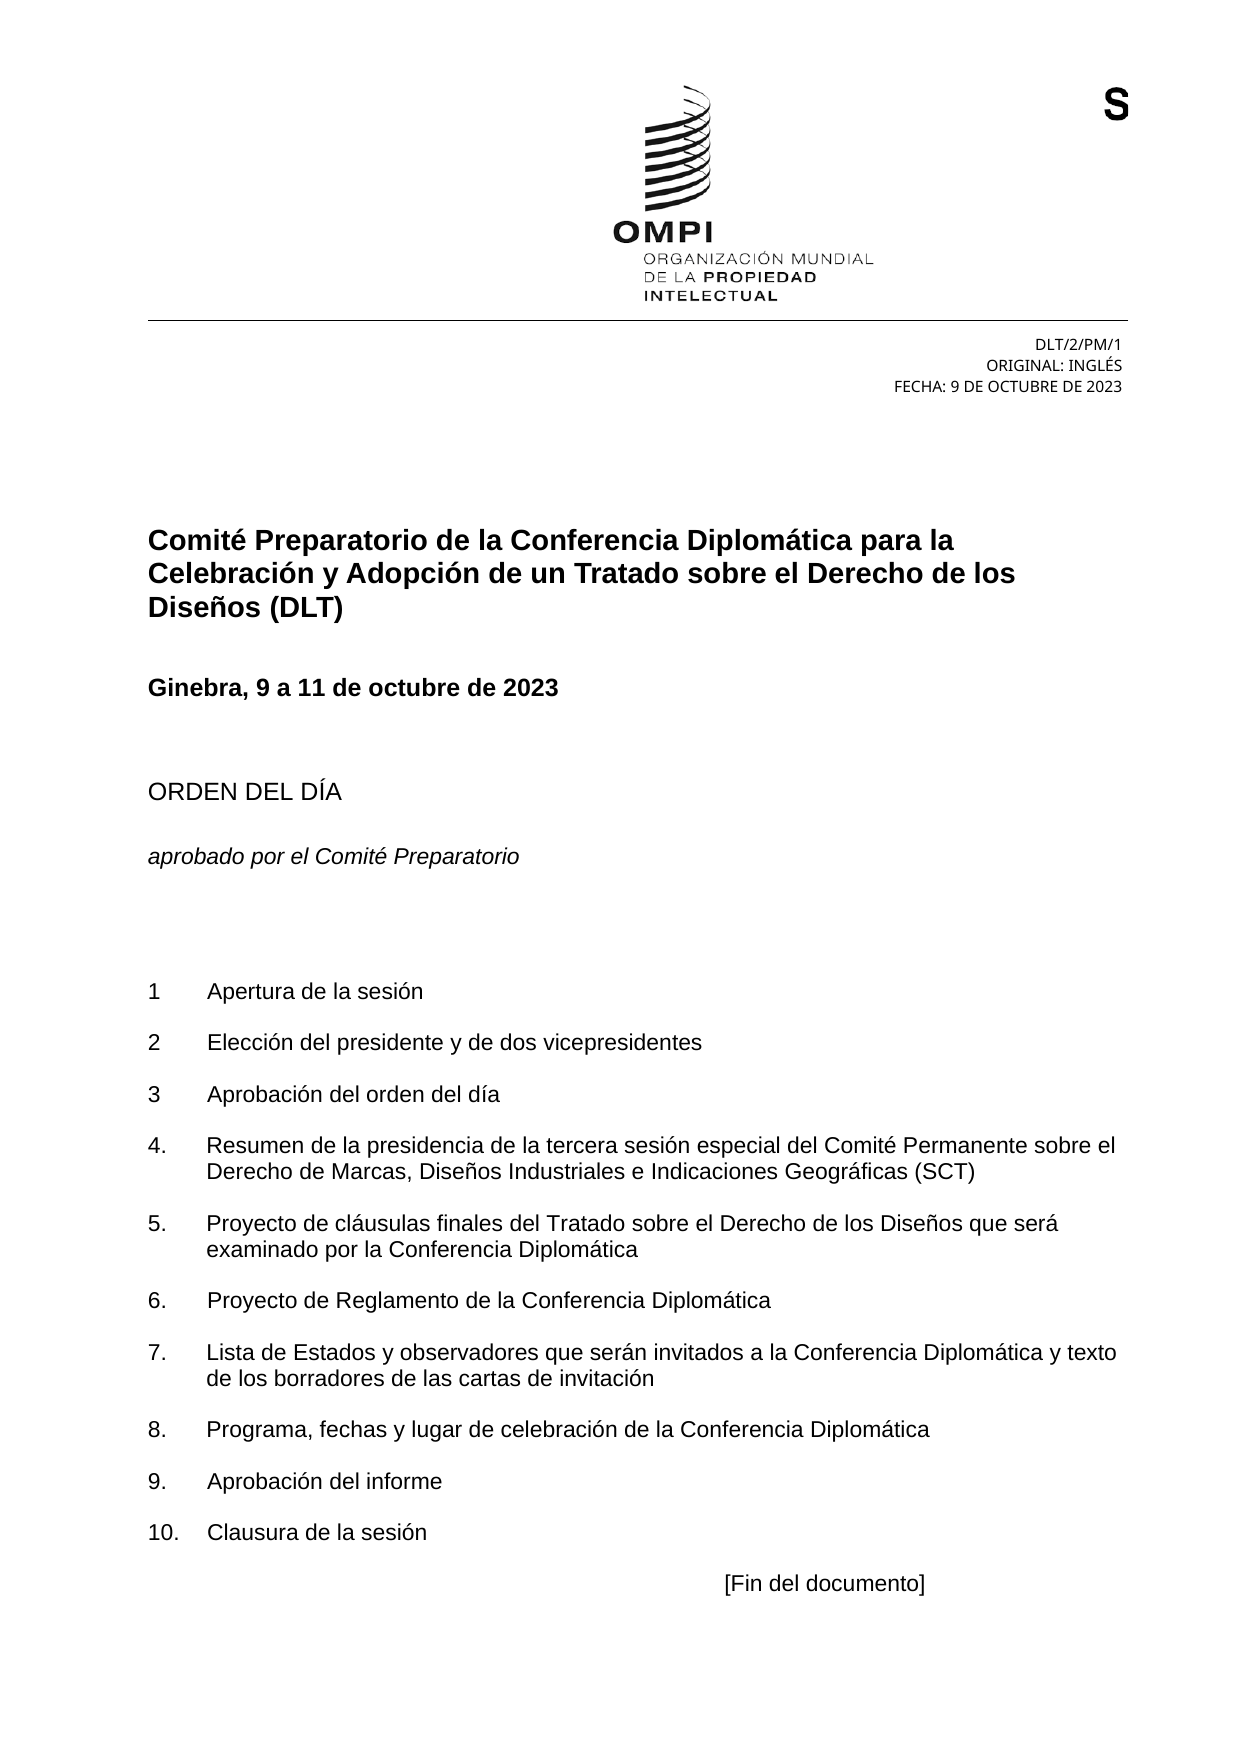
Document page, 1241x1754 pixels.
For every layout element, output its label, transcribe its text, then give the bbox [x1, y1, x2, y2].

text 9. Aprobación del informe [148, 1468, 1122, 1494]
text 5. Proyecto de cláusulas finales del Tratado sobre el Derecho de los Diseños que será examinado por la Conferencia Diplomática [148, 1209, 1122, 1262]
text aprobado por el Comité Preparatorio [148, 843, 1122, 869]
text Elección del presidente y de dos vicepresidentes [148, 1029, 1122, 1056]
text 4. Resumen de la presidencia de la tercera sesión especial del Comité Permanente sobre el Derecho de Marcas, Diseños Industriales e Indicaciones Geográficas (SCT) [148, 1132, 1122, 1184]
text 7. Lista de Estados y observadores que serán invitados a la Conferencia Diplomática y texto de los borradores de las cartas de invitación [148, 1339, 1122, 1391]
text 8. Programa, fechas y lugar de celebración de la Conferencia Diplomática [148, 1416, 1122, 1443]
text DLT/2/PM/1 [148, 334, 1122, 355]
text Apertura de la sesión [148, 978, 1122, 1004]
subtitle Comité Preparatorio de la Conferencia Diplomática para la Celebración y Adopción de un Tratado sobre el Derecho de los Diseños (DLT) [148, 522, 1122, 623]
text Aprobación del orden del día [148, 1081, 1122, 1107]
picture [611, 79, 1129, 302]
text [Fin del documento] [724, 1570, 1122, 1597]
text ORDEN DEL DÍA [148, 777, 1122, 806]
text 10. Clausura de la sesión [148, 1519, 1122, 1545]
text Ginebra, 9 a 11 de octubre de 2023 [148, 673, 1122, 702]
text fecha: 9 DE OCTUBRE DE 2023 [148, 376, 1122, 397]
text 6. Proyecto de Reglamento de la Conferencia Diplomática [148, 1287, 1122, 1314]
text ORIGINAL: INGLÉS [148, 355, 1122, 376]
